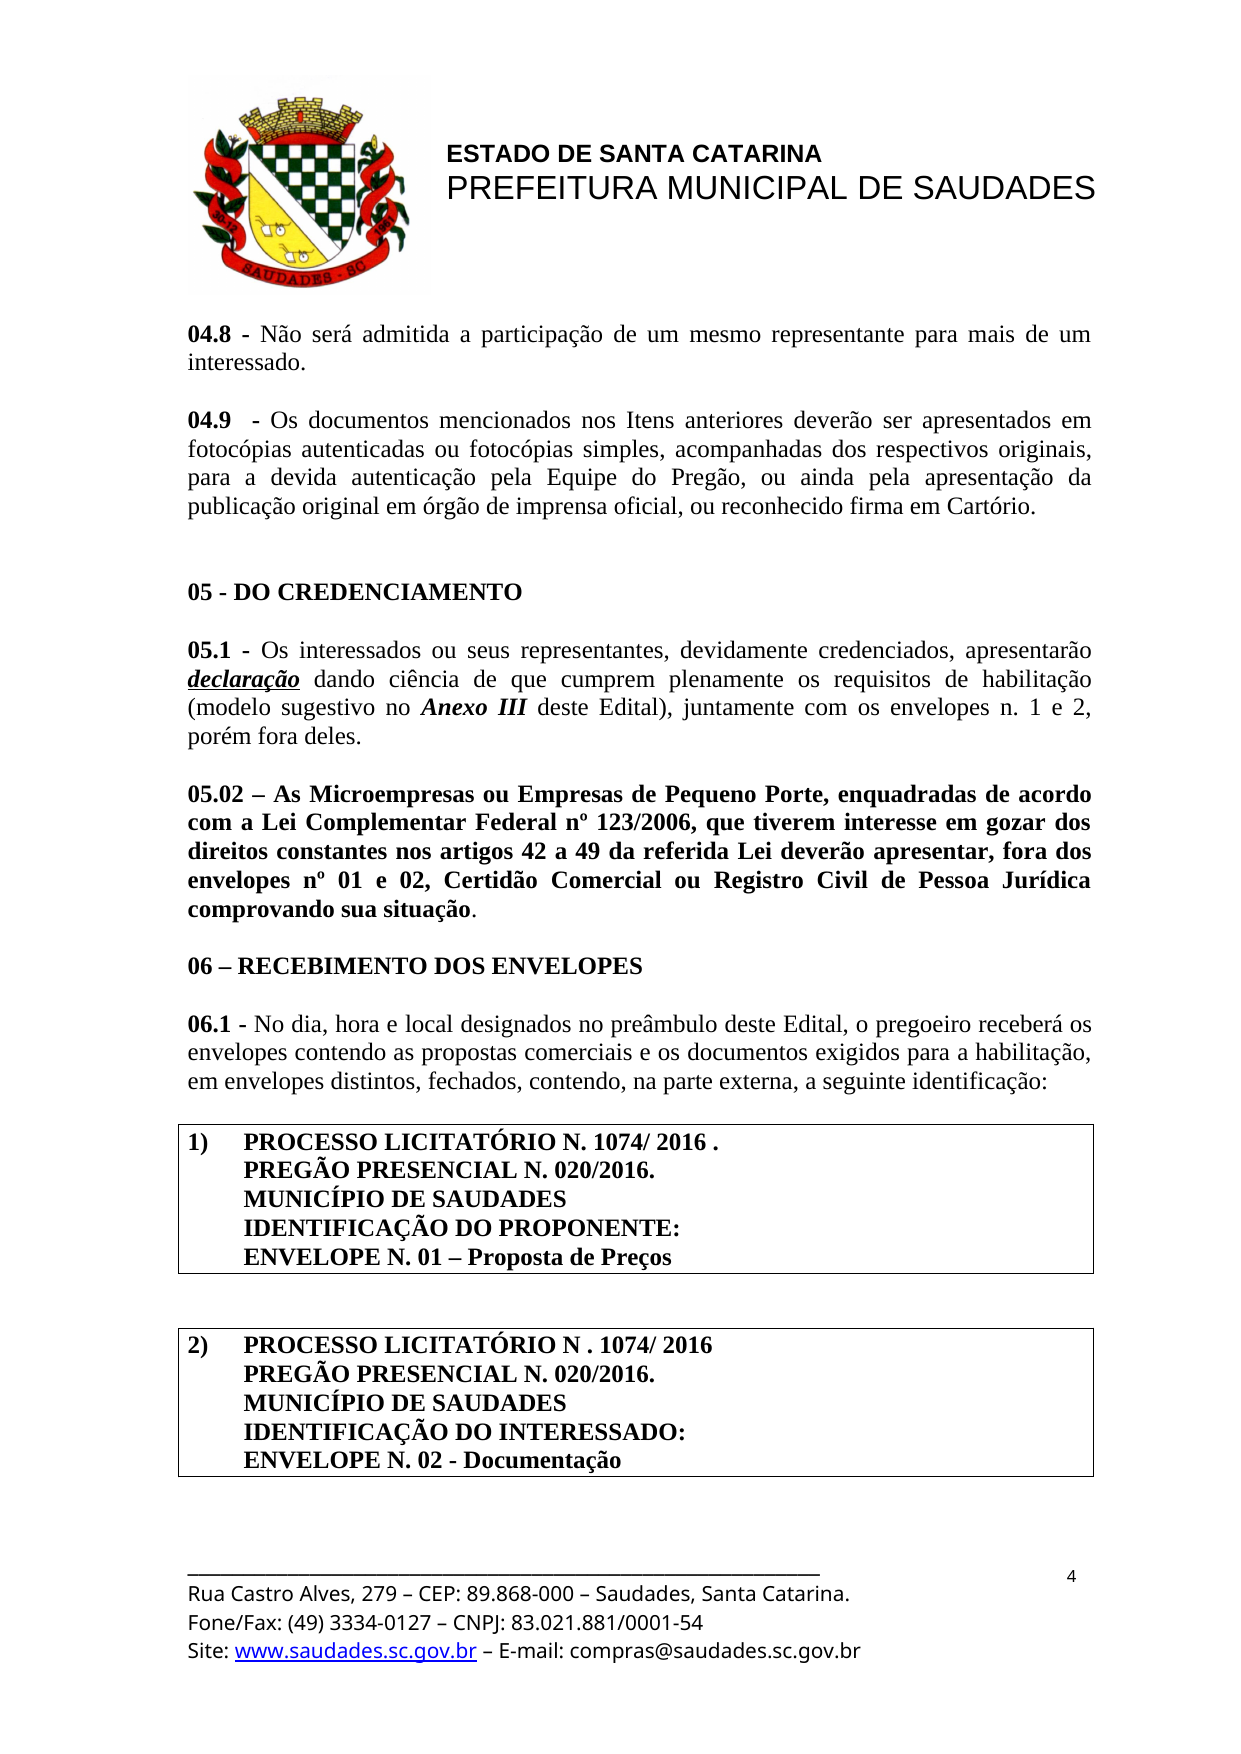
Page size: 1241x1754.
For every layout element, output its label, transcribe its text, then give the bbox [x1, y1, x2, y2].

text 05 - DO CREDENCIAMENTO [187, 577, 1093, 606]
text 04.8 - Não será admitida a participação de um mesmo representante para mais de um interessado. [187, 319, 1093, 376]
text IDENTIFICAÇÃO DO INTERESSADO: [187, 1417, 1093, 1442]
text MUNICÍPIO DE SAUDADES [187, 1388, 1093, 1417]
text 1) PROCESSO LICITATÓRIO N. 1074/ 2016 . [179, 1125, 1093, 1156]
text PREGÃO PRESENCIAL N. 020/2016. [187, 1359, 1093, 1388]
picture [187, 75, 432, 295]
text ENVELOPE N. 01 – Proposta de Preços [179, 1239, 1093, 1273]
text 05.1 - Os interessados ou seus representantes, devidamente credenciados, apresentarão declaração dando ciência de que cumprem plenamente os requisitos de habilitação (modelo sugestivo no Anexo III deste Edital), juntamente com os envelopes n. 1 e 2, porém fora deles. [187, 635, 1093, 750]
text MUNICÍPIO DE SAUDADES [187, 1184, 1093, 1213]
text 06.1 - No dia, hora e local designados no preâmbulo deste Edital, o pregoeiro receberá os envelopes contendo as propostas comerciais e os documentos exigidos para a habilitação, em envelopes distintos, fechados, contendo, na parte externa, a seguinte identificação: [187, 1009, 1093, 1095]
text 05.02 – As Microempresas ou Empresas de Pequeno Porte, enquadradas de acordo com a Lei Complementar Federal nº 123/2006, que tiverem interesse em gozar dos direitos constantes nos artigos 42 a 49 da referida Lei deverão apresentar, fora dos envelopes nº 01 e 02, Certidão Comercial ou Registro Civil de Pessoa Jurídica comprovando sua situação. [187, 779, 1093, 922]
text ENVELOPE N. 02 - Documentação [179, 1442, 1093, 1476]
text PREGÃO PRESENCIAL N. 020/2016. [187, 1156, 1093, 1184]
text 04.9 - Os documentos mencionados nos Itens anteriores deverão ser apresentados em fotocópias autenticadas ou fotocópias simples, acompanhadas dos respectivos originais, para a devida autenticação pela Equipe do Pregão, ou ainda pela apresentação da publicação original em órgão de imprensa oficial, ou reconhecido firma em Cartório. [187, 405, 1093, 520]
text IDENTIFICAÇÃO DO PROPONENTE: [187, 1213, 1093, 1239]
text 2) PROCESSO LICITATÓRIO N . 1074/ 2016 [179, 1329, 1093, 1359]
text 06 – RECEBIMENTO DOS ENVELOPES [187, 951, 1093, 980]
